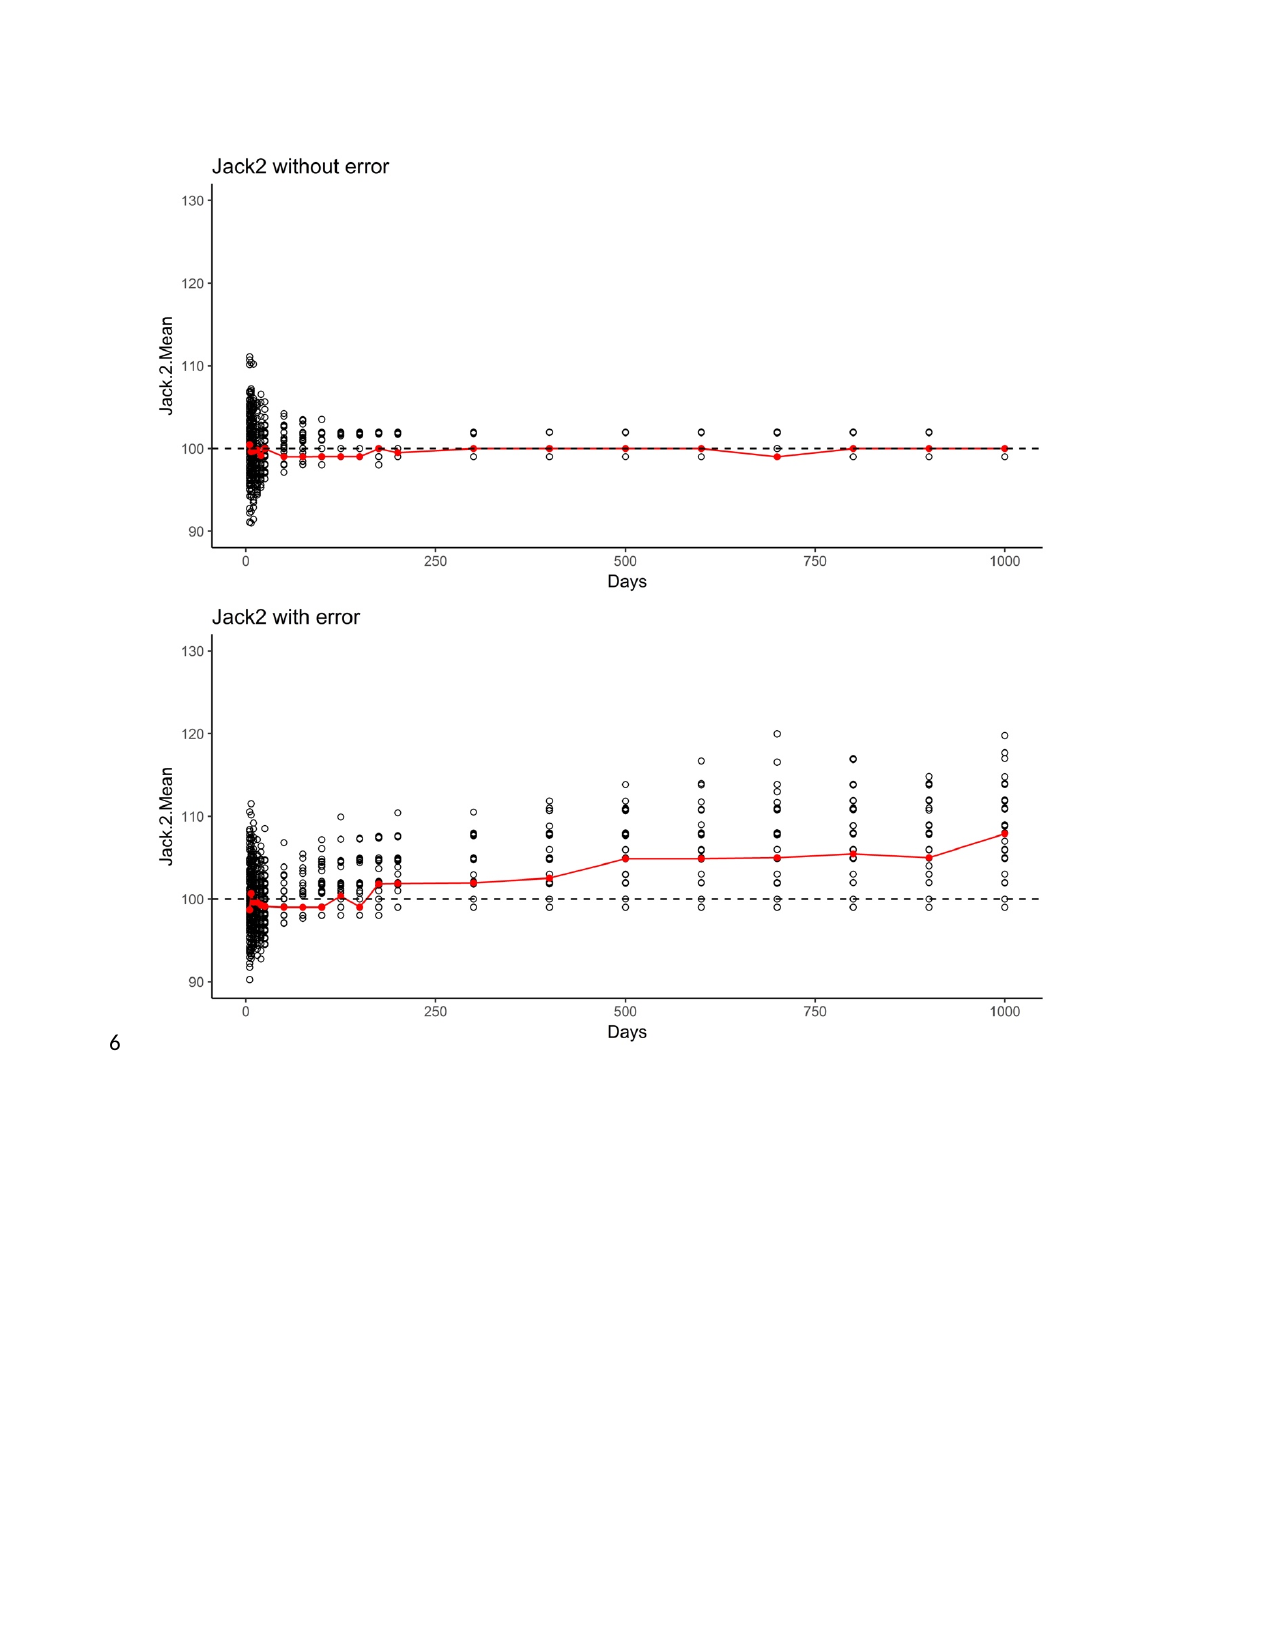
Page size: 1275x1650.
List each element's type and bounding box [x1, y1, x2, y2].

picture [150, 150, 1050, 1050]
